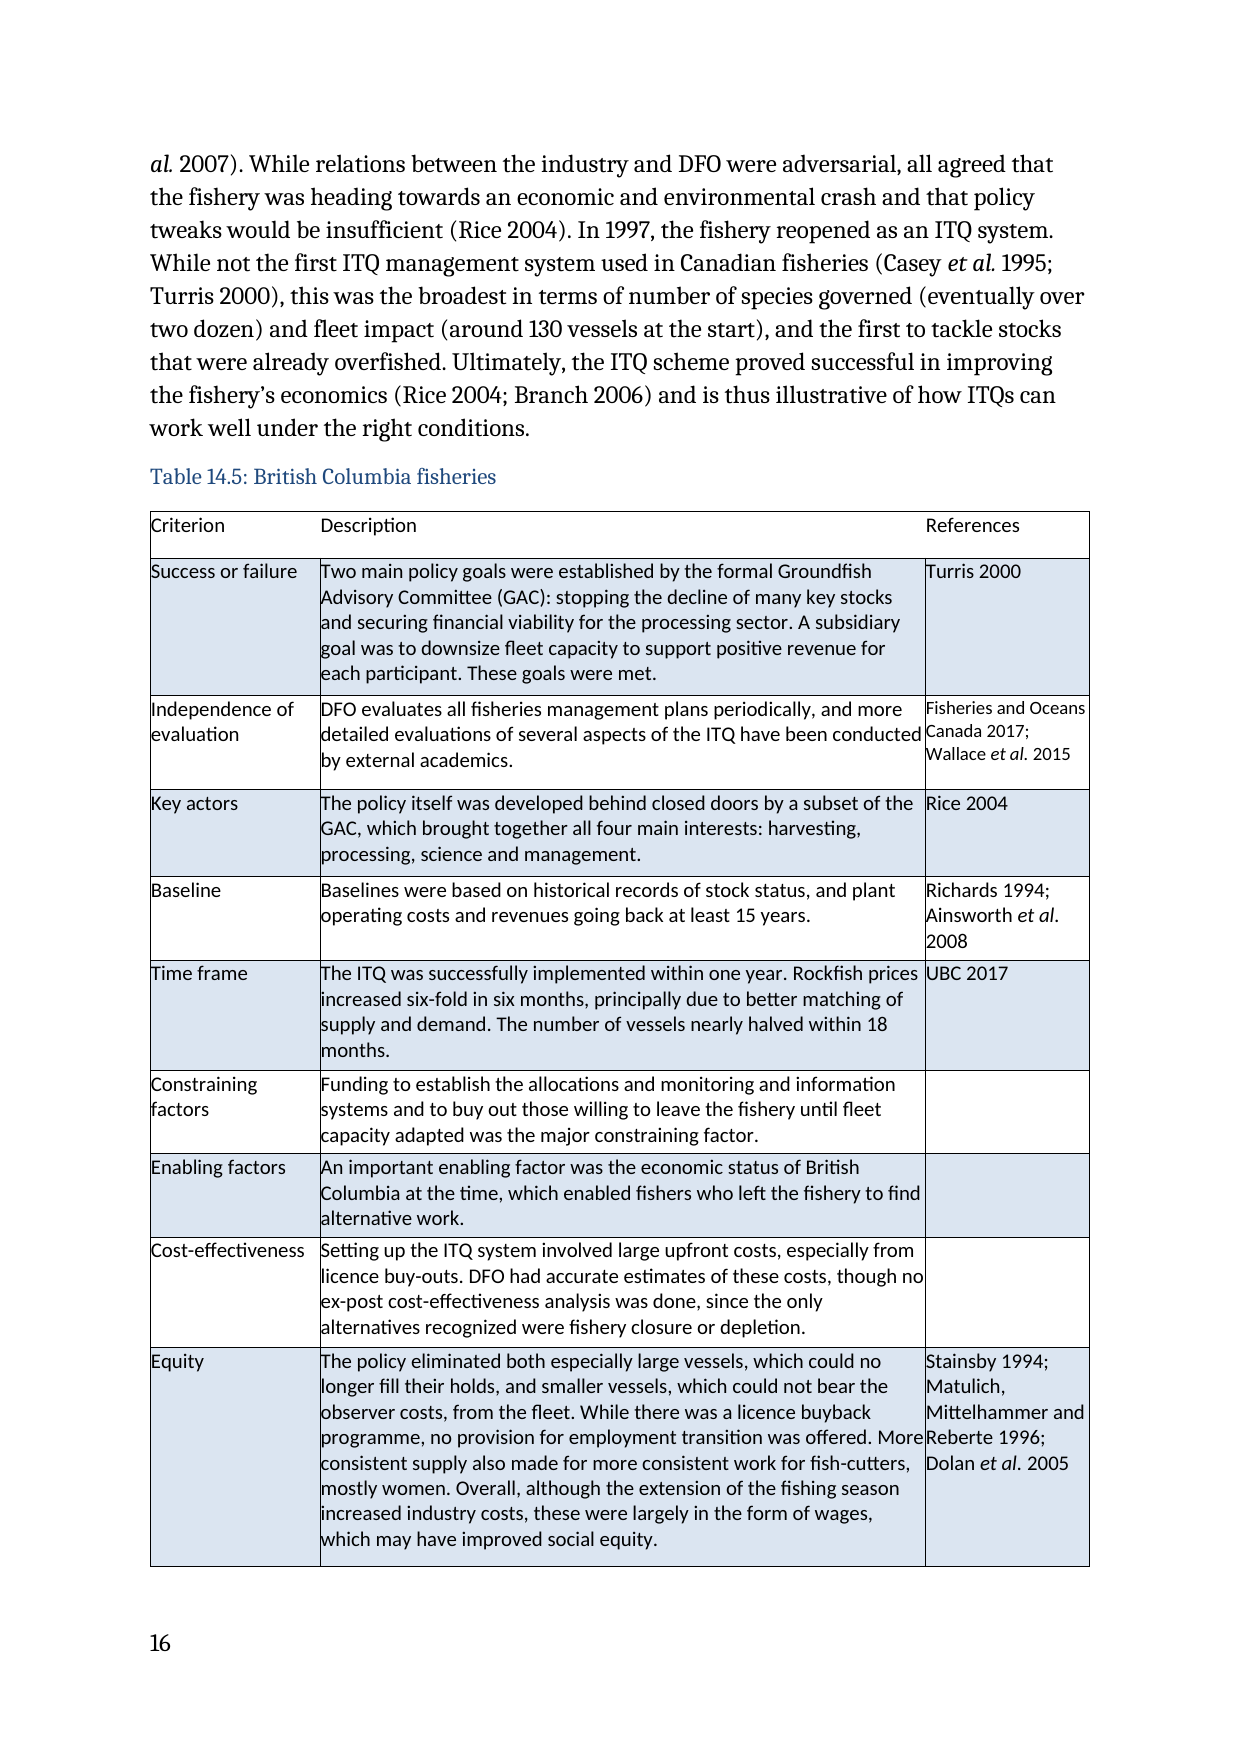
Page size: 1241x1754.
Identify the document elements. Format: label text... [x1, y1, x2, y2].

table_cell Independence of evaluation [151, 696, 320, 789]
table_header Description [320, 512, 926, 558]
table_cell DFO evaluates all fisheries management plans periodically, and more detailed evaluations of several aspects of the ITQ have been conducted by external academics. [321, 696, 925, 789]
text Table 14.5: British Columbia fisheries [150, 464, 1090, 490]
table_cell Richards 1994; Ainsworth et al. 2008 [926, 877, 1089, 959]
table_cell Constraining factors [151, 1071, 320, 1153]
table_cell The policy itself was developed behind closed doors by a subset of the GAC, which brought together all four main interests: harvesting, processing, science and management. [321, 790, 925, 876]
table_cell [926, 1238, 1089, 1347]
table_cell The ITQ was successfully implemented within one year. Rockfish prices increased six-fold in six months, principally due to better matching of supply and demand. The number of vessels nearly halved within 18 months. [321, 961, 925, 1070]
table_cell The policy eliminated both especially large vessels, which could no longer fill their holds, and smaller vessels, which could not bear the observer costs, from the fleet. While there was a licence buyback programme, no provision for employment transition was offered. More consistent supply also made for more consistent work for fish-cutters, mostly women. Overall, although the extension of the fishing season increased industry costs, these were largely in the form of wages, which may have improved social equity. [321, 1348, 925, 1566]
table_cell Stainsby 1994; Matulich, Mittelhammer and Reberte 1996; Dolan et al. 2005 [926, 1348, 1089, 1566]
table_cell Funding to establish the allocations and monitoring and information systems and to buy out those willing to leave the fishery until fleet capacity adapted was the major constraining factor. [321, 1071, 925, 1153]
table_header References [926, 512, 1089, 558]
table_cell Rice 2004 [926, 790, 1089, 876]
table_cell Cost-effectiveness [151, 1238, 320, 1347]
table_cell [926, 1071, 1089, 1153]
table_cell Two main policy goals were established by the formal Groundfish Advisory Committee (GAC): stopping the decline of many key stocks and securing financial viability for the processing sector. A subsidiary goal was to downsize fleet capacity to support positive revenue for each participant. These goals were met. [321, 559, 925, 695]
table_cell An important enabling factor was the economic status of British Columbia at the time, which enabled fishers who left the fishery to find alternative work. [321, 1154, 925, 1237]
table_cell Baselines were based on historical records of stock status, and plant operating costs and revenues going back at least 15 years. [321, 877, 925, 959]
table_cell Baseline [151, 877, 320, 959]
table_cell Setting up the ITQ system involved large upfront costs, especially from licence buy-outs. DFO had accurate estimates of these costs, though no ex-post cost-effectiveness analysis was done, since the only alternatives recognized were fishery closure or depletion. [321, 1238, 925, 1347]
table_cell Turris 2000 [926, 559, 1089, 695]
table_cell Key actors [151, 790, 320, 876]
table_cell [926, 1154, 1089, 1237]
table_cell Time frame [151, 961, 320, 1070]
table_cell Equity [151, 1348, 320, 1566]
table_cell Success or failure [151, 559, 320, 695]
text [150, 150, 1090, 443]
table_cell UBC 2017 [926, 961, 1089, 1070]
table_header Criterion [151, 512, 320, 558]
table_cell Enabling factors [151, 1154, 320, 1237]
table_cell Fisheries and Oceans Canada 2017; Wallace et al. 2015 [926, 696, 1089, 789]
